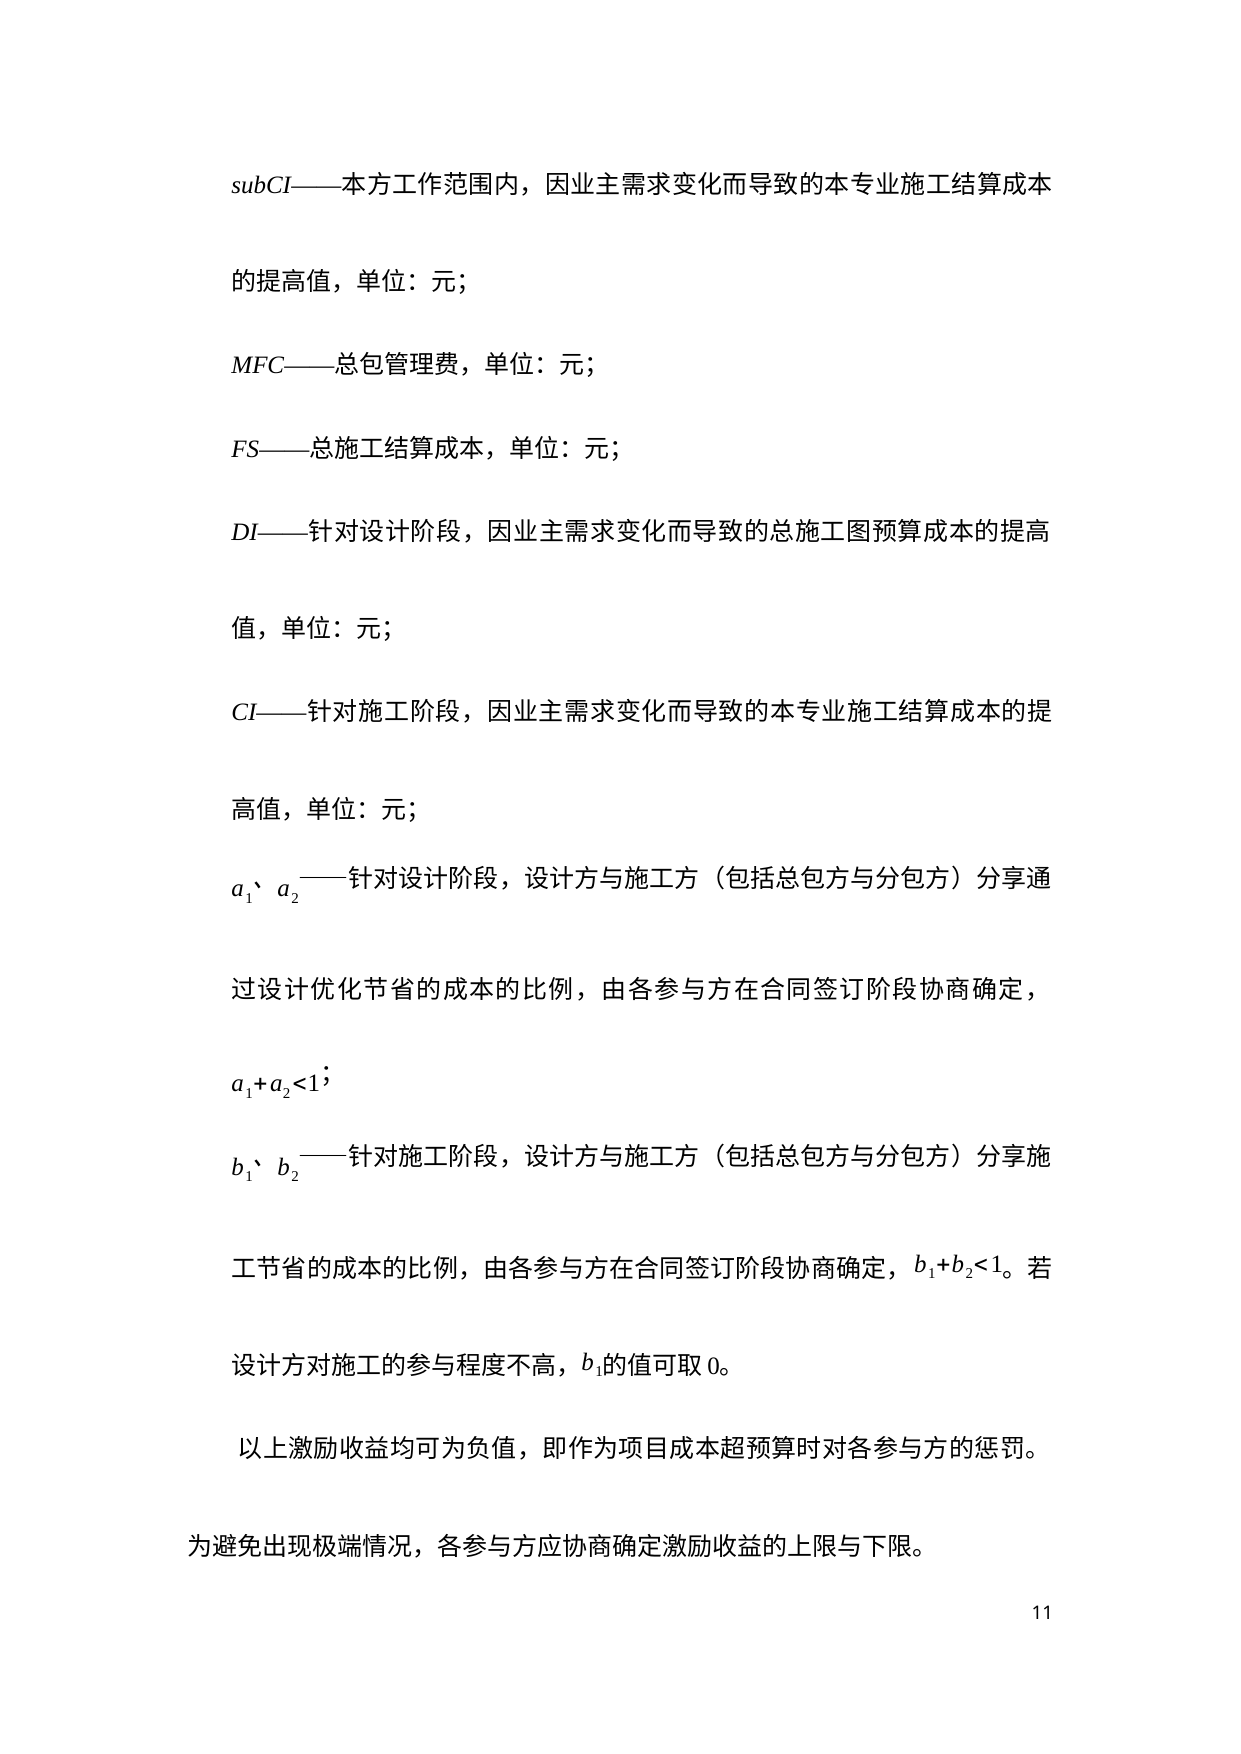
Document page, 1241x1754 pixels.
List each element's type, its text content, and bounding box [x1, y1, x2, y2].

text 以上激励收益均可为负值，即作为项目成本超预算时对各参与方的惩罚。为避免出现极端情况，各参与方应协商确定激励收益的上限与下限。 [187, 1414, 1053, 1577]
text subCI——本方工作范围内，因业主需求变化而导致的本专业施工结算成本的提高值，单位：元； [231, 150, 1053, 312]
text MFC——总包管理费，单位：元； [231, 331, 1053, 396]
text FS——总施工结算成本，单位：元； [231, 414, 1053, 479]
text 、——针对设计阶段，设计方与施工方（包括总包方与分包方）分享通过设计优化节省的成本的比例，由各参与方在合同签订阶段协商确定，； [231, 858, 1053, 1118]
text DI——针对设计阶段，因业主需求变化而导致的总施工图预算成本的提高值，单位：元； [231, 497, 1053, 659]
text 、——针对施工阶段，设计方与施工方（包括总包方与分包方）分享施工节省的成本的比例，由各参与方在合同签订阶段协商确定，。若设计方对施工的参与程度不高，的值可取0。 [231, 1136, 1053, 1396]
text CI——针对施工阶段，因业主需求变化而导致的本专业施工结算成本的提高值，单位：元； [231, 677, 1053, 840]
